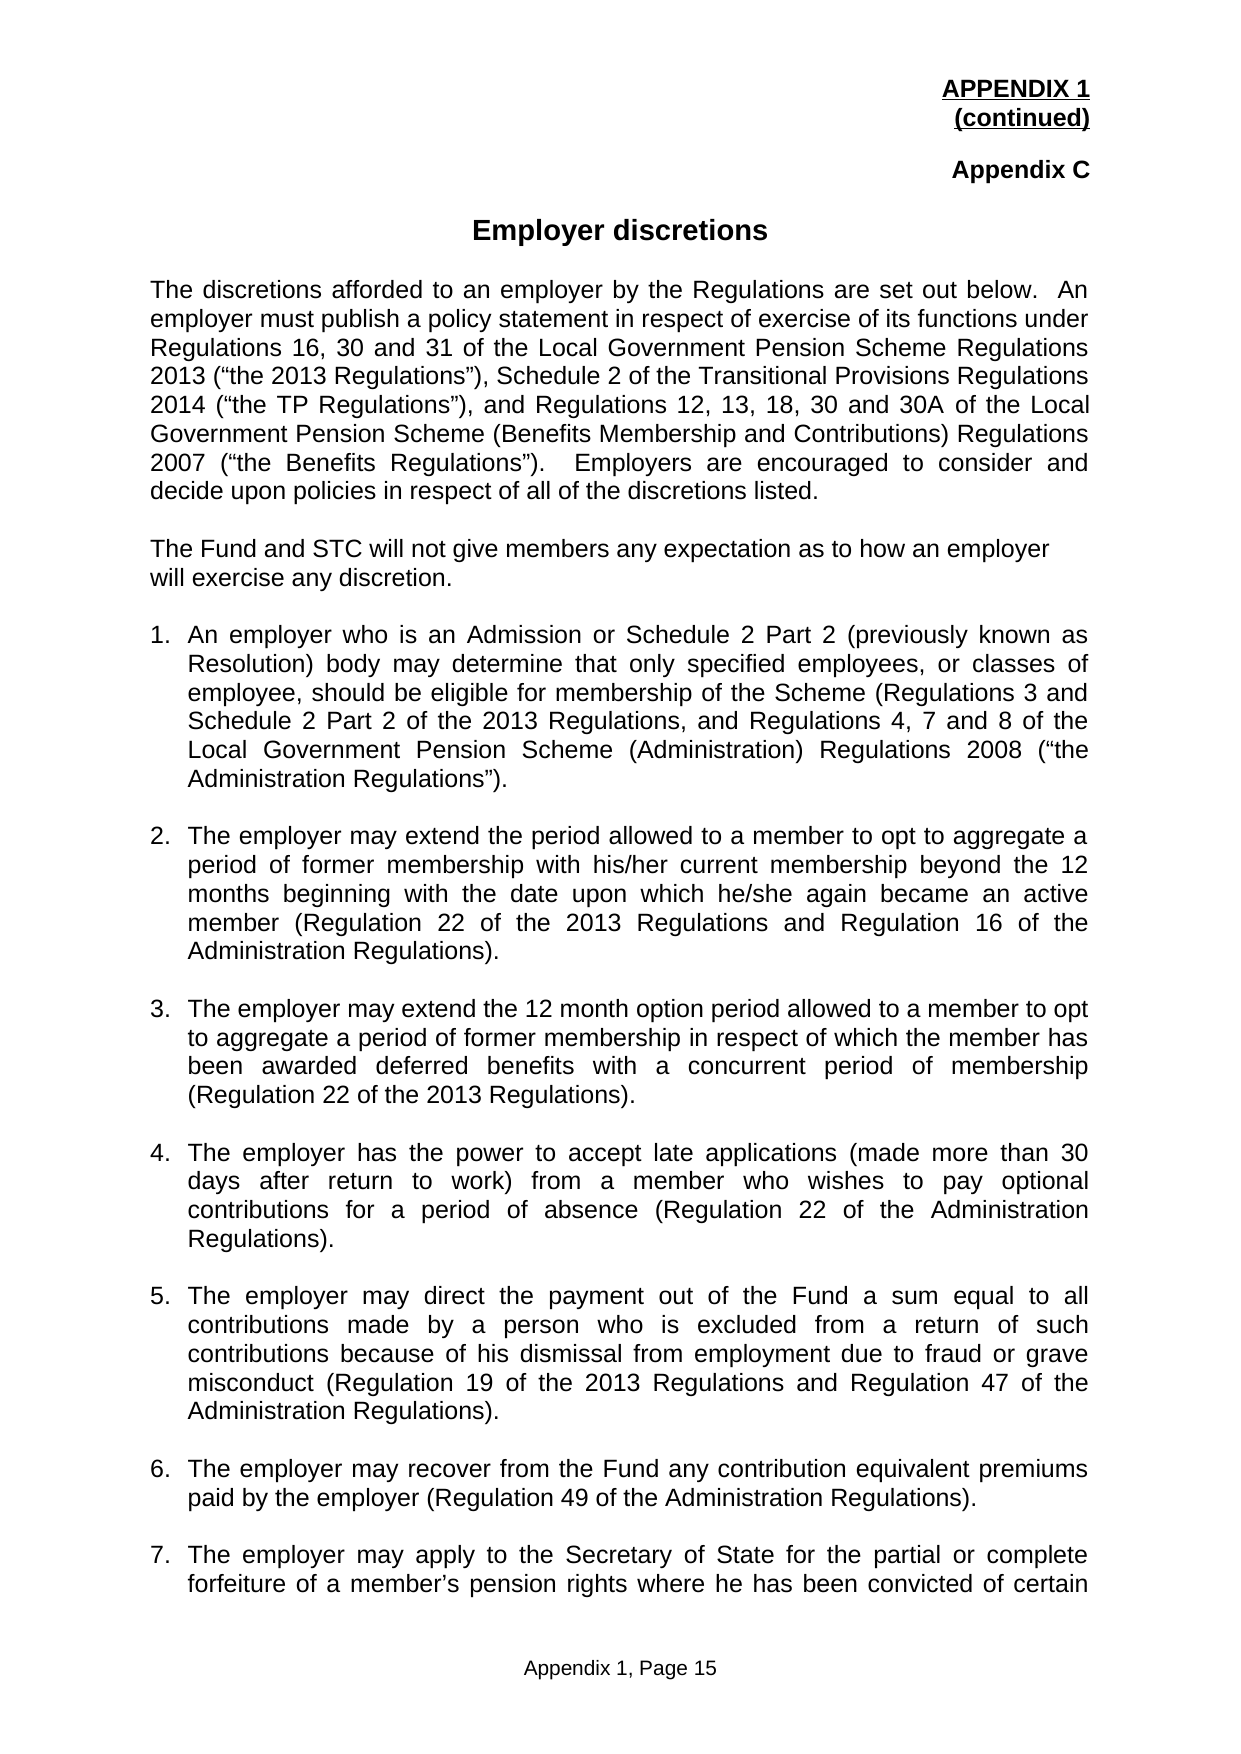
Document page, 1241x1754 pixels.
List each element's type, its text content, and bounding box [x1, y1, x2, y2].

text The discretions afforded to an employer by the Regulations are set out below. An employer must publish a policy statement in respect of exercise of its functions under Regulations 16, 30 and 31 of the Local Government Pension Scheme Regulations 2013 (“the 2013 Regulations”), Schedule 2 of the Transitional Provisions Regulations 2014 (“the TP Regulations”), and Regulations 12, 13, 18, 30 and 30A of the Local Government Pension Scheme (Benefits Membership and Contributions) Regulations 2007 (“the Benefits Regulations”). Employers are encouraged to consider and decide upon policies in respect of all of the discretions listed. [150, 275, 1090, 505]
list The employer may extend the 12 month option period allowed to a member to opt to aggregate a period of former membership in respect of which the member has been awarded deferred benefits with a concurrent period of membership (Regulation 22 of the 2013 Regulations). [150, 994, 1090, 1109]
list The employer has the power to accept late applications (made more than 30 days after return to work) from a member who wishes to pay optional contributions for a period of absence (Regulation 22 of the Administration Regulations). [150, 1138, 1090, 1253]
text Employer discretions [150, 213, 1090, 246]
list The employer may recover from the Fund any contribution equivalent premiums paid by the employer (Regulation 49 of the Administration Regulations). [150, 1454, 1090, 1511]
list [150, 1540, 1090, 1598]
text The Fund and STC will not give members any expectation as to how an employer will exercise any discretion. [150, 534, 1090, 591]
text Appendix C [150, 155, 1090, 184]
list The employer may extend the period allowed to a member to opt to aggregate a period of former membership with his/her current membership beyond the 12 months beginning with the date upon which he/she again became an active member (Regulation 22 of the 2013 Regulations and Regulation 16 of the Administration Regulations). [150, 821, 1090, 965]
list An employer who is an Admission or Schedule 2 Part 2 (previously known as Resolution) body may determine that only specified employees, or classes of employee, should be eligible for membership of the Scheme (Regulations 3 and Schedule 2 Part 2 of the 2013 Regulations, and Regulations 4, 7 and 8 of the Local Government Pension Scheme (Administration) Regulations 2008 (“the Administration Regulations”). [150, 620, 1090, 793]
list The employer may direct the payment out of the Fund a sum equal to all contributions made by a person who is excluded from a return of such contributions because of his dismissal from employment due to fraud or grave misconduct (Regulation 19 of the 2013 Regulations and Regulation 47 of the Administration Regulations). [150, 1281, 1090, 1425]
